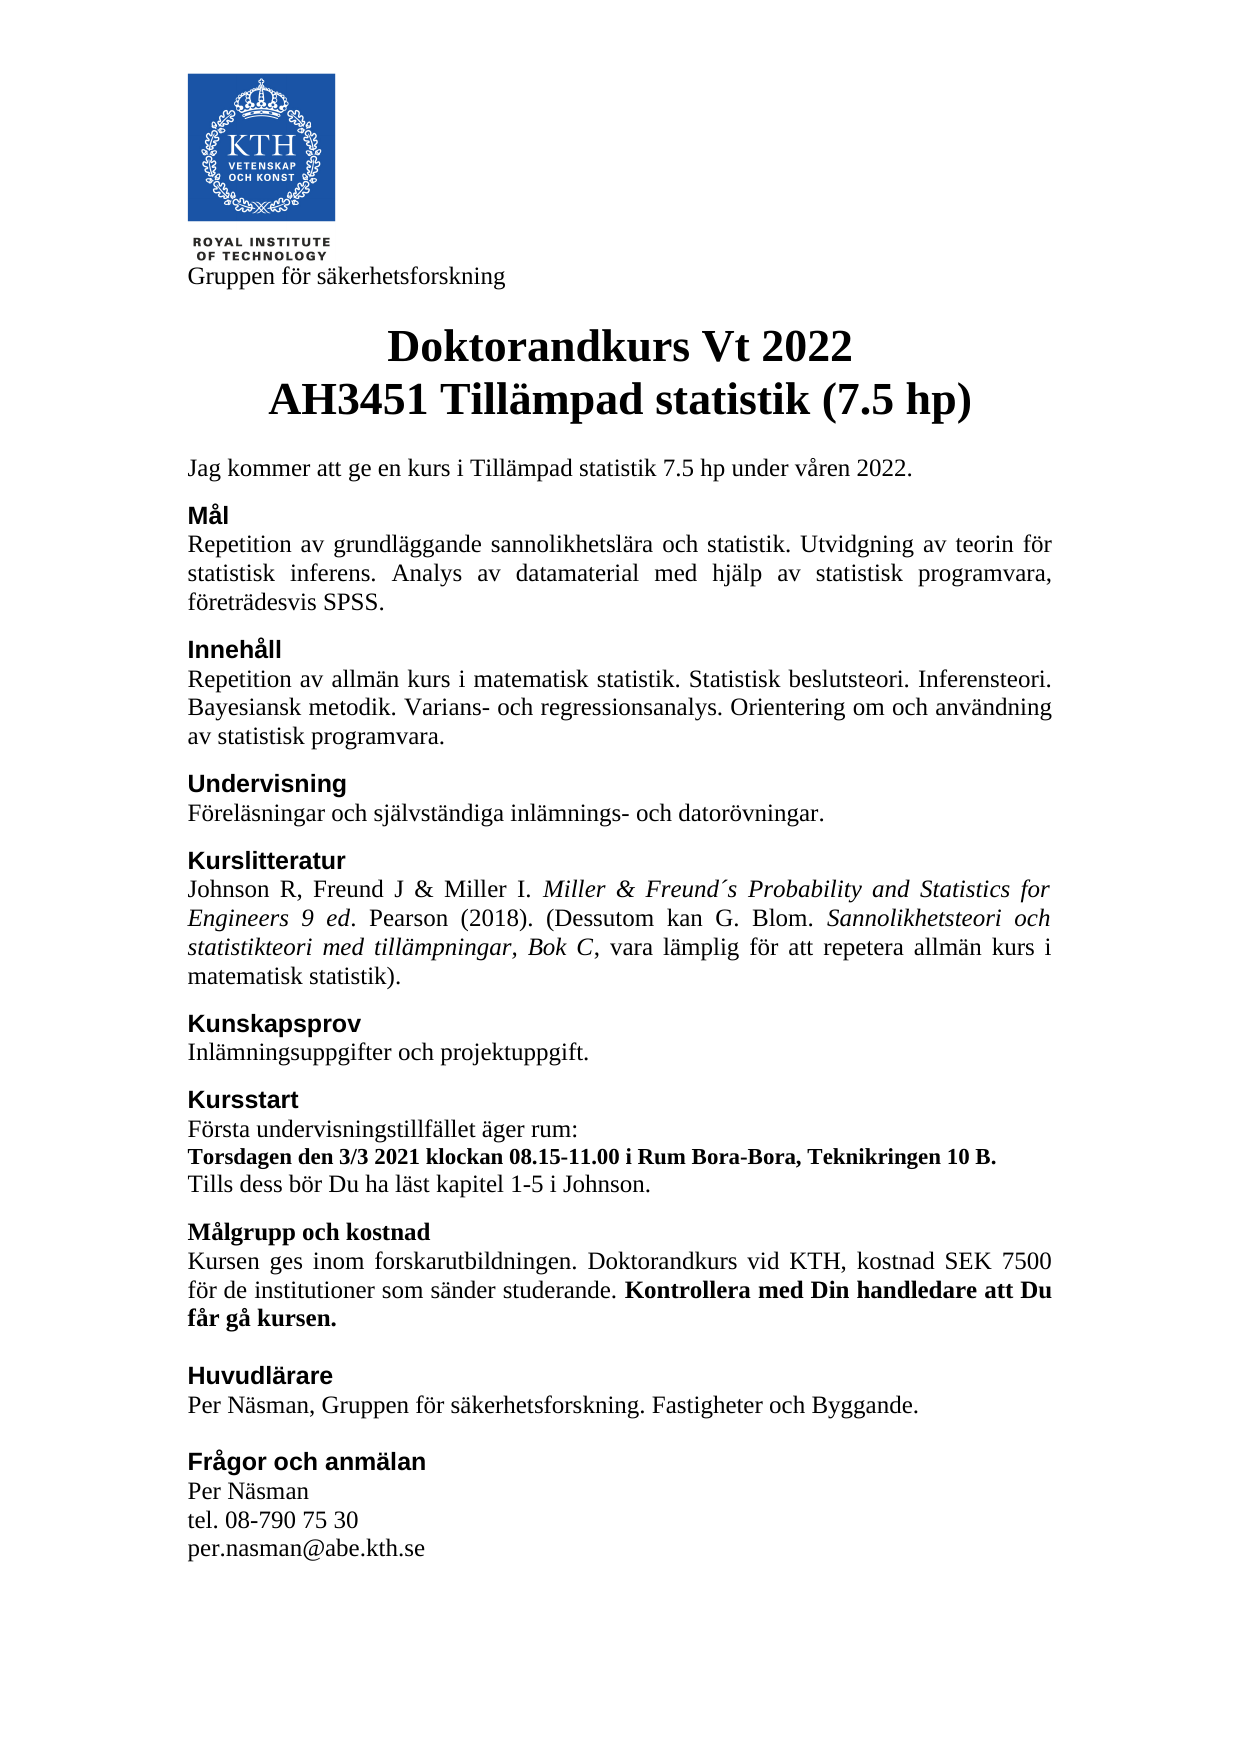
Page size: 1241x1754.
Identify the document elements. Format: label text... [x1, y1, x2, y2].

subtitle Inlämningsuppgifter och projektuppgift. [187, 1037, 1053, 1066]
text Tills dess bör Du ha läst kapitel 1-5 i Johnson. [187, 1169, 1053, 1198]
text Per Näsman, Gruppen för säkerhetsforskning. Fastigheter och Byggande. [187, 1390, 1053, 1418]
text Frågor och anmälan [187, 1447, 1053, 1476]
text per.nasman@abe.kth.se [187, 1533, 1053, 1562]
text Huvudlärare [187, 1361, 1053, 1390]
text tel. 08-790 75 30 [187, 1505, 1053, 1533]
text Johnson R, Freund J & Miller I. Miller & Freund´s Probability and Statistics for Engineers 9 ed. Pearson (2018). (Dessutom kan G. Blom. Sannolikhetsteori och statistikteori med tillämpningar, Bok C, vara lämplig för att repetera allmän kurs i matematisk statistik). [187, 874, 1053, 989]
text Doktorandkurs Vt 2022 [187, 319, 1053, 371]
text AH3451 Tillämpad statistik (7.5 hp) [187, 371, 1053, 424]
text Jag kommer att ge en kurs i Tillämpad statistik 7.5 hp under våren 2022. [187, 453, 1053, 482]
text Innehåll [187, 635, 1053, 664]
text Kurslitteratur [187, 846, 1053, 874]
text Repetition av grundläggande sannolikhetslära och statistik. Utvidgning av teorin för statistisk inferens. Analys av datamaterial med hjälp av statistisk programvara, företrädesvis SPSS. [187, 529, 1053, 616]
text Per Näsman [187, 1476, 1053, 1505]
text Undervisning [187, 769, 1053, 798]
text Kursen ges inom forskarutbildningen. Doktorandkurs vid KTH, kostnad SEK 7500 för de institutioner som sänder studerande. Kontrollera med Din handledare att Du får gå kursen. [187, 1246, 1053, 1332]
text Mål [187, 501, 1053, 529]
text Kunskapsprov [187, 1009, 1053, 1037]
text Första undervisningstillfället äger rum: [187, 1114, 1053, 1143]
text Målgrupp och kostnad [187, 1217, 1053, 1246]
picture [187, 73, 336, 262]
text Kursstart [187, 1085, 1053, 1114]
text Torsdagen den 3/3 2021 klockan 08.15-11.00 i Rum Bora-Bora, Teknikringen 10 B. [187, 1143, 1053, 1169]
text Repetition av allmän kurs i matematisk statistik. Statistisk beslutsteori. Inferensteori. Bayesiansk metodik. Varians- och regressionsanalys. Orientering om och användning av statistisk programvara. [187, 664, 1053, 750]
subtitle Föreläsningar och självständiga inlämnings- och datorövningar. [187, 798, 1053, 827]
